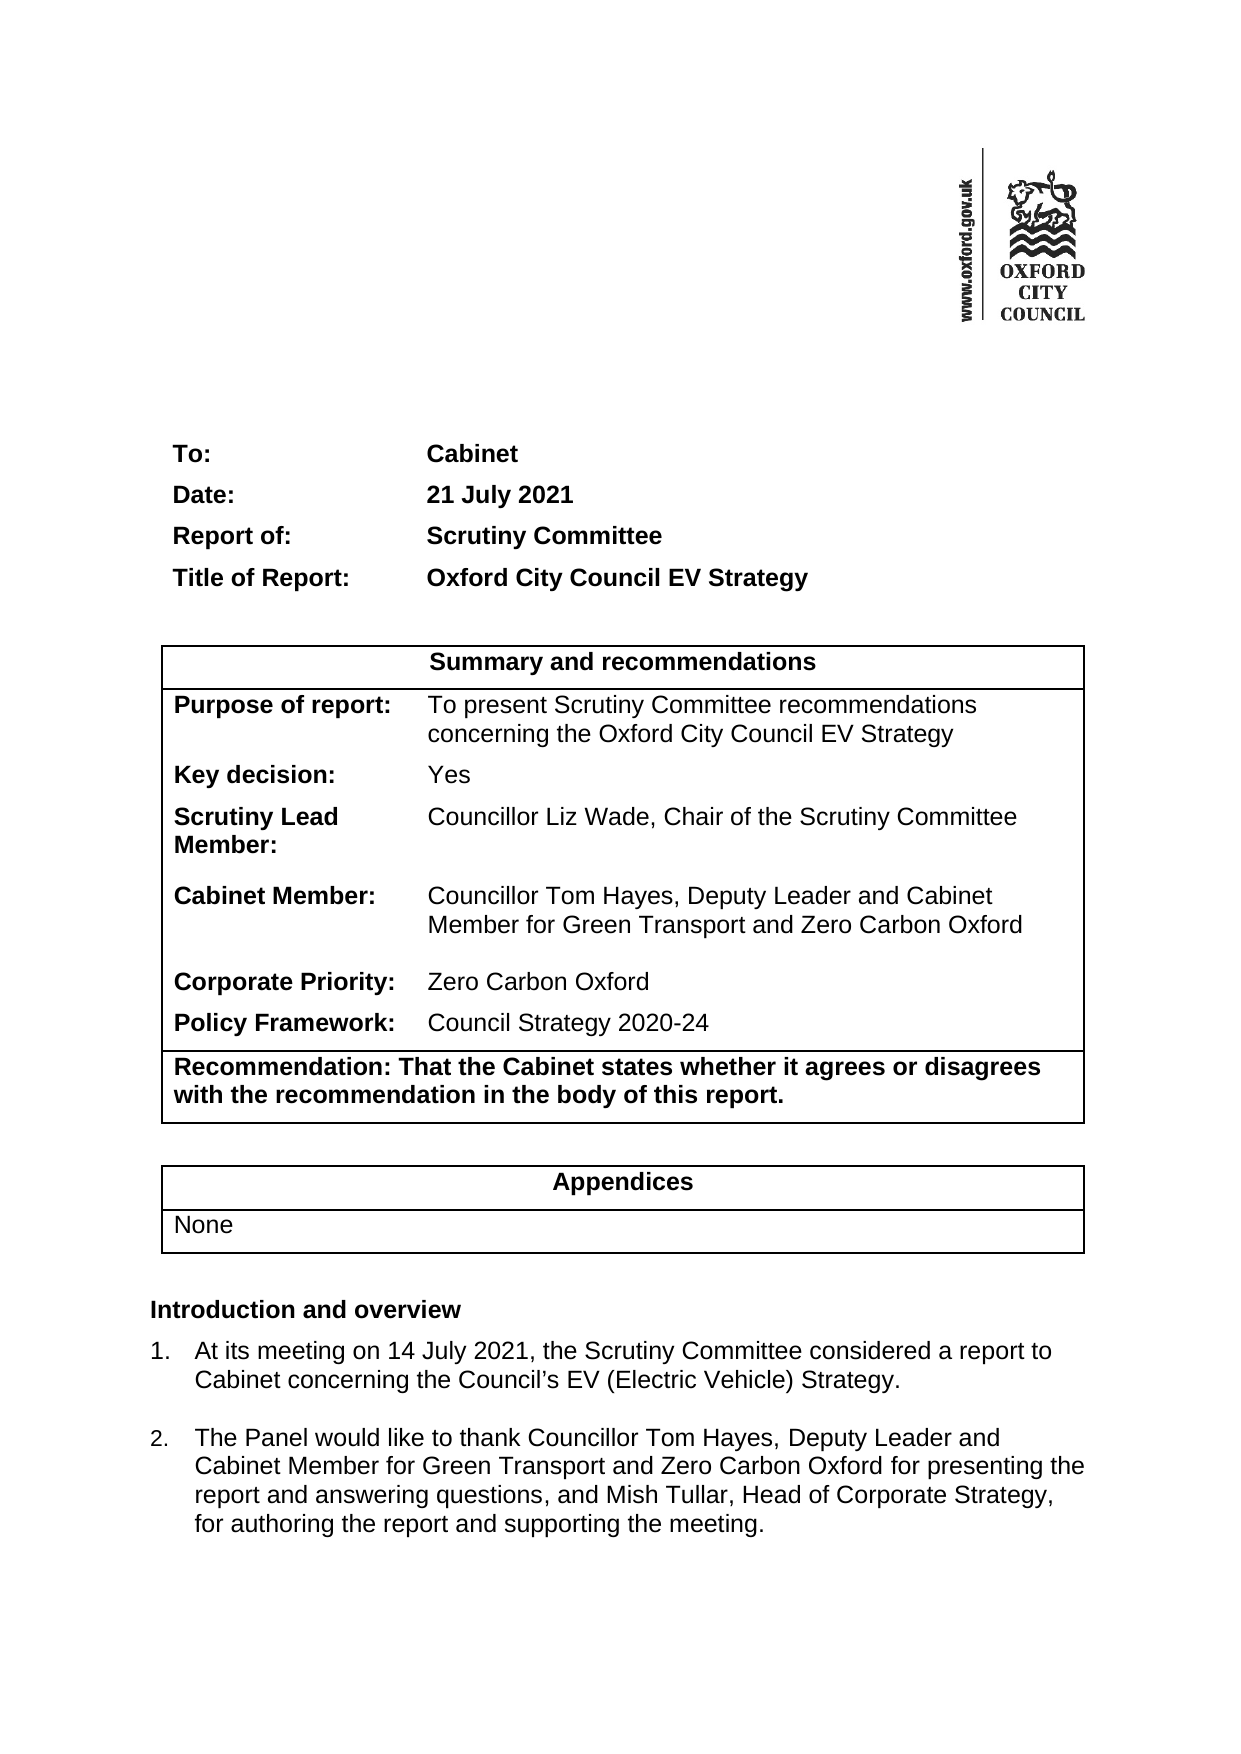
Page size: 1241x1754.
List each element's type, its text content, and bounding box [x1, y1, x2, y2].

table_cell Yes Councillor Liz Wade, Chair of the Scrutiny Committee [416, 760, 1083, 881]
table_cell Report of: [161, 521, 415, 562]
list The Panel would like to thank Councillor Tom Hayes, Deputy Leader and Cabinet Member for Green Transport and Zero Carbon Oxford for presenting the report and answering questions, and Mish Tullar, Head of Corporate Strategy, for authoring the report and supporting the meeting. [150, 1423, 1090, 1538]
table_header Summary and recommendations [163, 647, 1083, 688]
table_header Cabinet [415, 439, 1082, 480]
table_header Appendices [163, 1167, 1083, 1208]
table_cell Oxford City Council EV Strategy [415, 563, 1082, 604]
picture [953, 143, 1088, 325]
table_cell None [163, 1211, 1083, 1252]
table_cell Corporate Priority: [163, 967, 416, 1008]
table_cell Key decision: Scrutiny Lead Member: [163, 760, 416, 881]
table_cell Scrutiny Committee [415, 521, 1082, 562]
table_cell Recommendation: That the Cabinet states whether it agrees or disagrees with the recommendation in the body of this report. [163, 1052, 1083, 1122]
table_cell 21 July 2021 [415, 480, 1082, 521]
table_cell Date: [161, 480, 415, 521]
table_cell Zero Carbon Oxford [416, 967, 1083, 1008]
table_cell Title of Report: [161, 563, 415, 604]
table_cell Policy Framework: [163, 1009, 416, 1050]
subtitle Introduction and overview [150, 1295, 1090, 1324]
table_cell Purpose of report: [163, 690, 416, 760]
table_cell To present Scrutiny Committee recommendations concerning the Oxford City Council EV Strategy [416, 690, 1083, 760]
list At its meeting on 14 July 2021, the Scrutiny Committee considered a report to Cabinet concerning the Council’s EV (Electric Vehicle) Strategy. [150, 1336, 1090, 1394]
table_header To: [161, 439, 415, 480]
table_cell Cabinet Member: [163, 881, 416, 967]
table_cell Council Strategy 2020-24 [416, 1009, 1083, 1050]
table_cell Councillor Tom Hayes, Deputy Leader and Cabinet Member for Green Transport and Zero Carbon Oxford [416, 881, 1083, 967]
